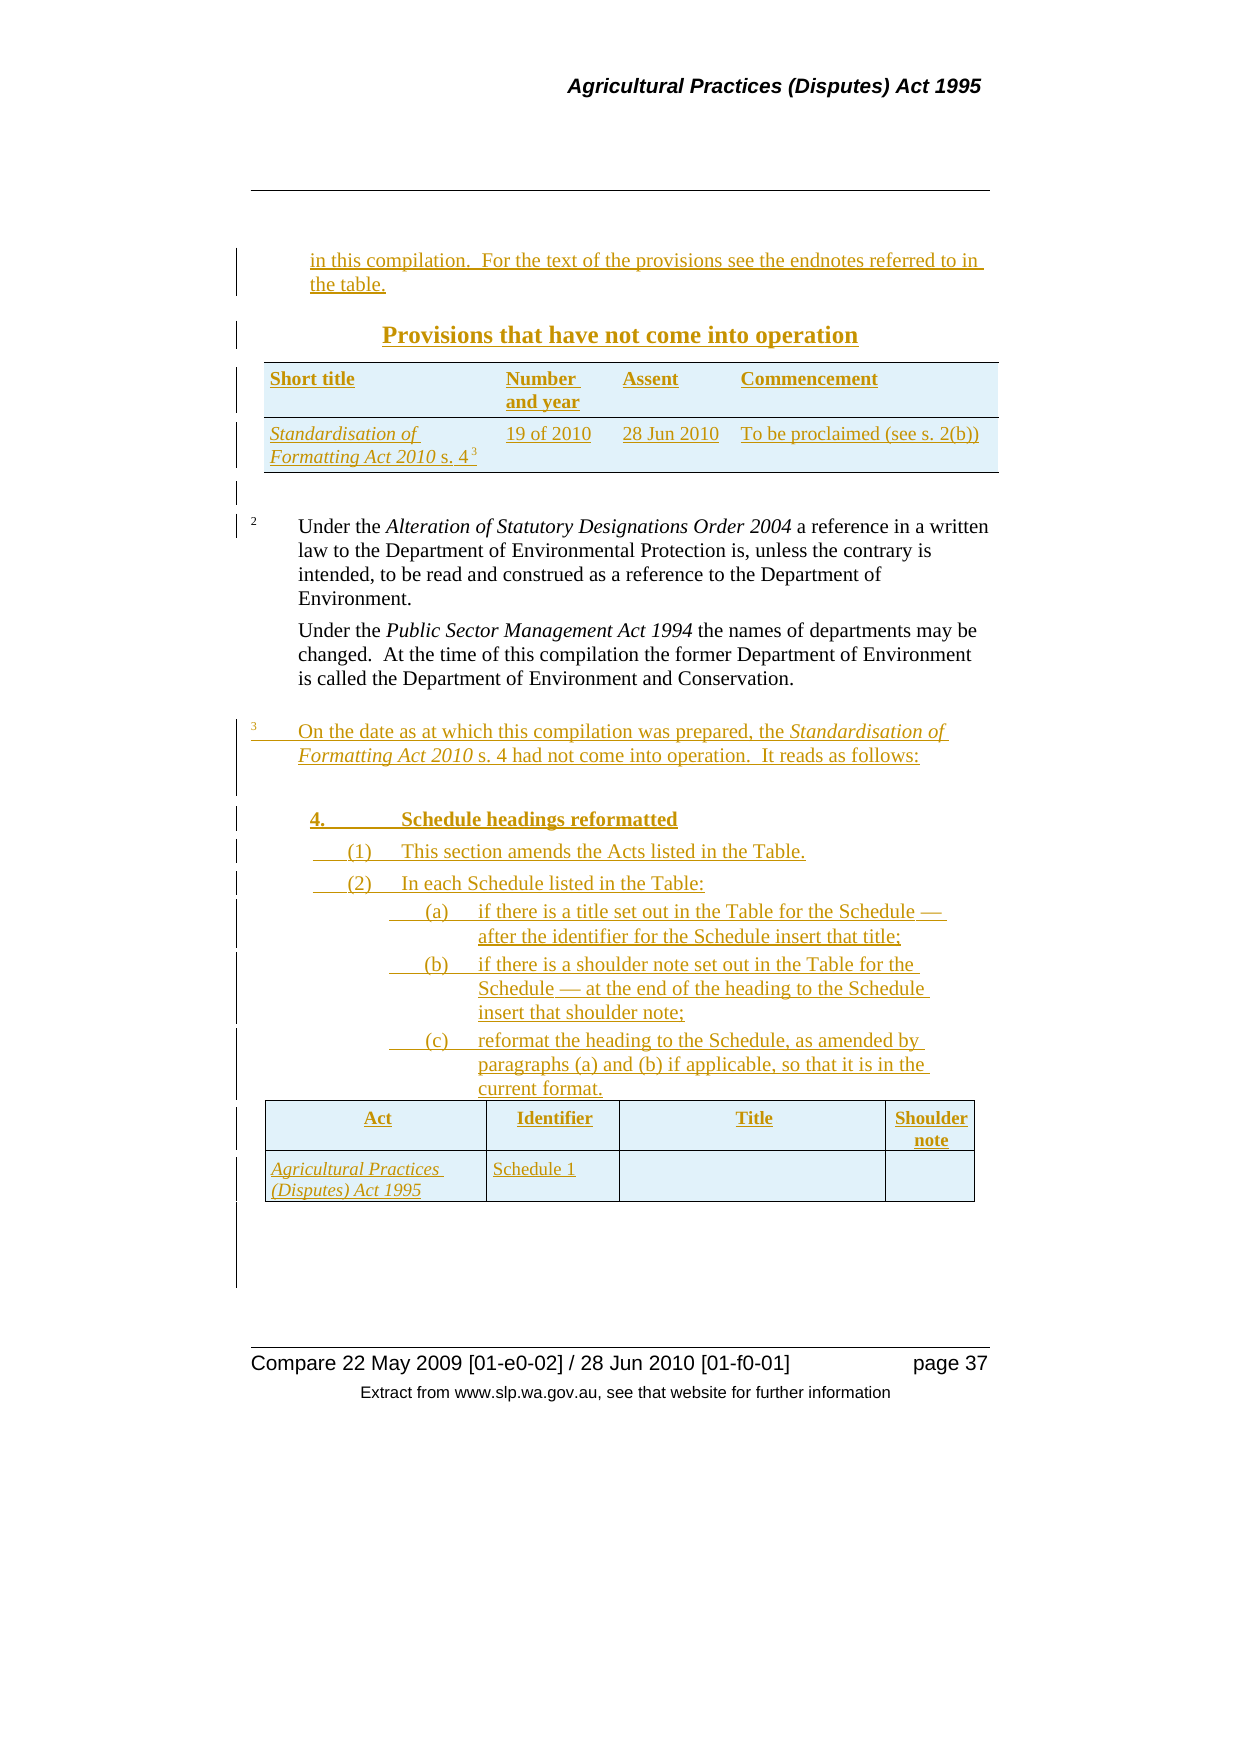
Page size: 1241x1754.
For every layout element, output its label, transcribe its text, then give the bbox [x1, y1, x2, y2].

text 2 Under the Alteration of Statutory Designations Order 2004 a reference in a written law to the Department of Environmental Protection is, unless the contrary is intended, to be read and construed as a reference to the Department of Environment. [251, 514, 990, 610]
text Under the Public Sector Management Act 1994 the names of departments may be changed. At the time of this compilation the former Department of Environment is called the Department of Environment and Conservation. [251, 618, 990, 690]
